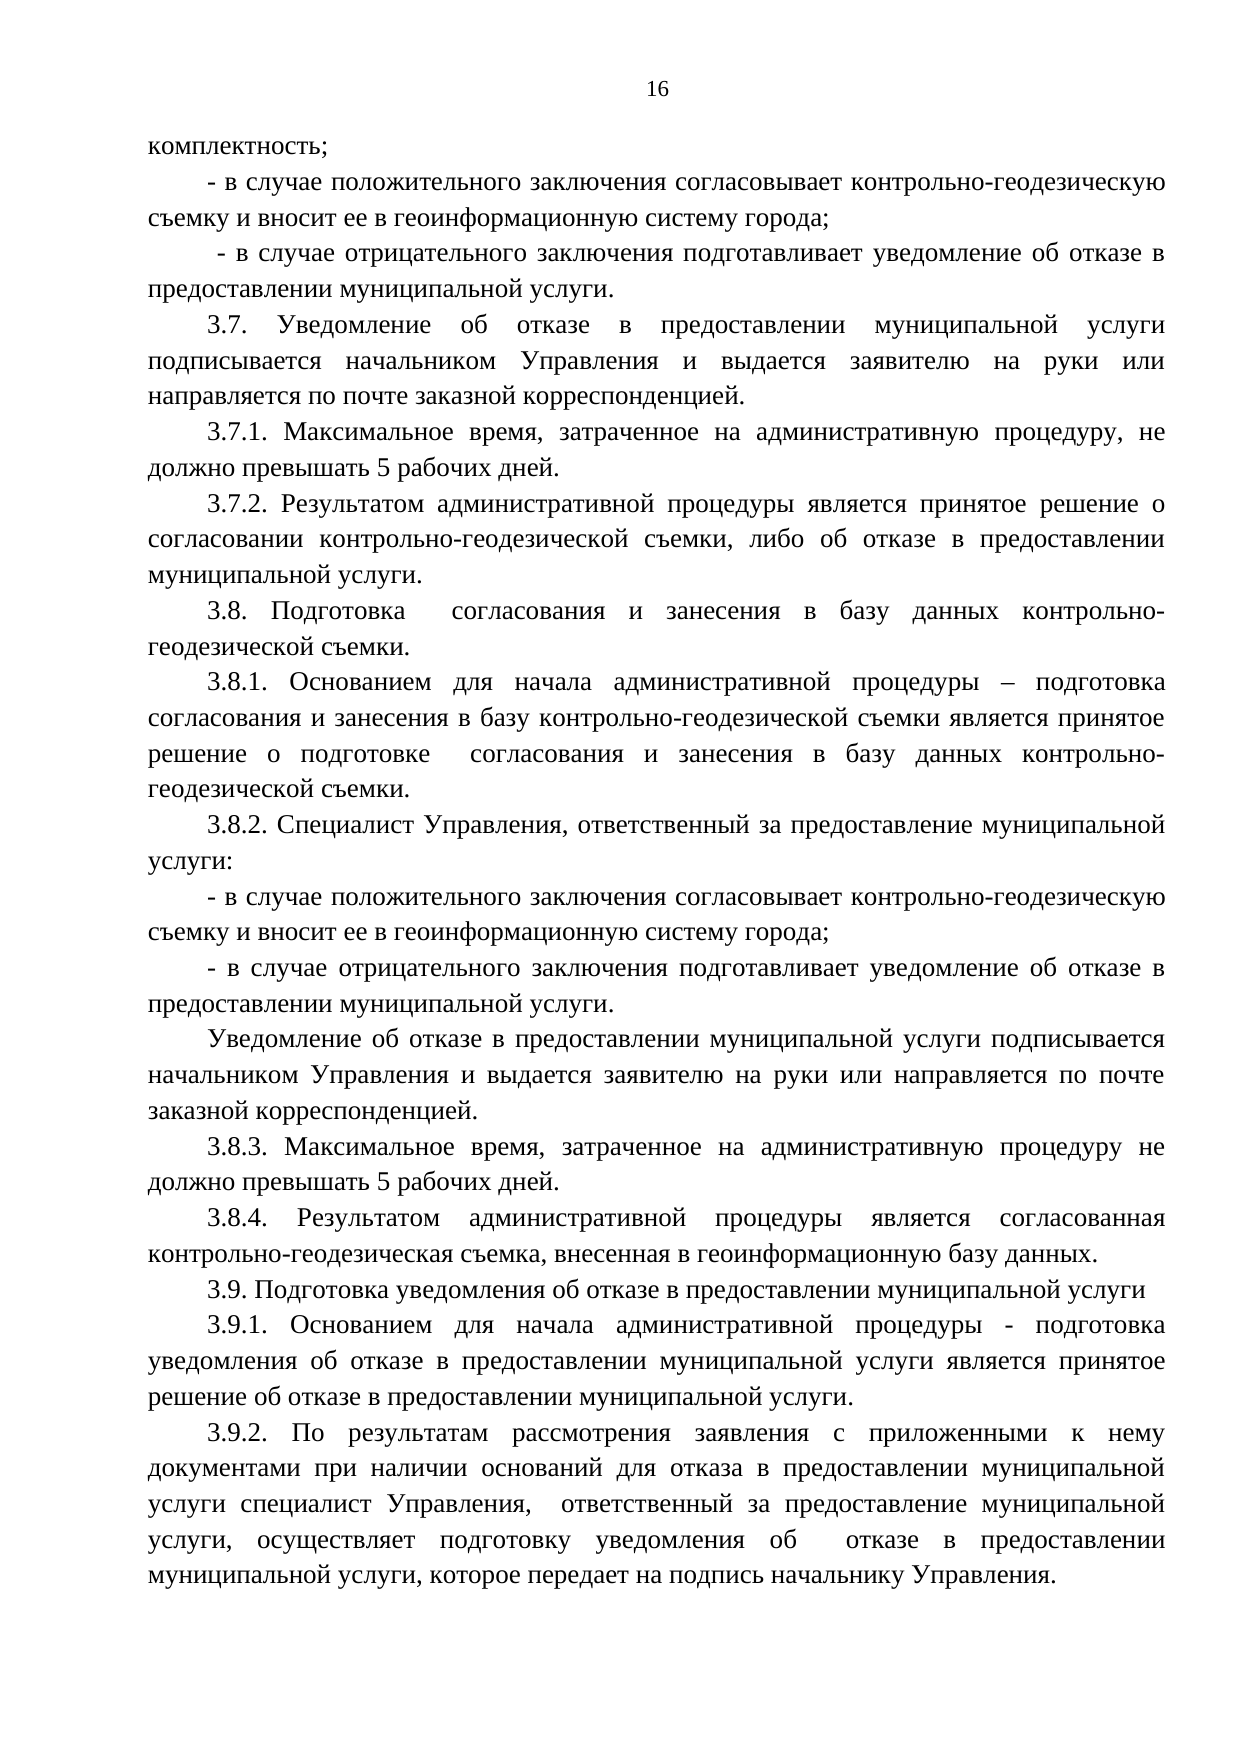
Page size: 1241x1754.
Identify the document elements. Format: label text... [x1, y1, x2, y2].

text 3.9. Подготовка уведомления об отказе в предоставлении муниципальной услуги [148, 1273, 1167, 1304]
text - в случае положительного заключения согласовывает контрольно-геодезическую съемку и вносит ее в геоинформационную систему города; [148, 165, 1167, 232]
text 3.7. Уведомление об отказе в предоставлении муниципальной услуги подписывается начальником Управления и выдается заявителю на руки или направляется по почте заказной корреспонденцией. [148, 308, 1167, 411]
text - в случае отрицательного заключения подготавливает уведомление об отказе в предоставлении муниципальной услуги. [148, 951, 1167, 1018]
text 3.7.2. Результатом административной процедуры является принятое решение о согласовании контрольно-геодезической съемки, либо об отказе в предоставлении муниципальной услуги. [148, 487, 1167, 589]
text 3.8.3. Максимальное время, затраченное на административную процедуру не должно превышать 5 рабочих дней. [148, 1130, 1167, 1197]
text 3.9.2. По результатам рассмотрения заявления с приложенными к нему документами при наличии оснований для отказа в предоставлении муниципальной услуги специалист Управления, ответственный за предоставление муниципальной услуги, осуществляет подготовку уведомления об отказе в предоставлении муниципальной услуги, которое передает на подпись начальнику Управления. [148, 1416, 1167, 1590]
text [148, 129, 1167, 161]
text - в случае положительного заключения согласовывает контрольно-геодезическую съемку и вносит ее в геоинформационную систему города; [148, 880, 1167, 947]
text Уведомление об отказе в предоставлении муниципальной услуги подписывается начальником Управления и выдается заявителю на руки или направляется по почте заказной корреспонденцией. [148, 1023, 1167, 1125]
text 3.9.1. Основанием для начала административной процедуры - подготовка уведомления об отказе в предоставлении муниципальной услуги является принятое решение об отказе в предоставлении муниципальной услуги. [148, 1308, 1167, 1411]
text 3.7.1. Максимальное время, затраченное на административную процедуру, не должно превышать 5 рабочих дней. [148, 415, 1167, 482]
text 3.8.4. Результатом административной процедуры является согласованная контрольно-геодезическая съемка, внесенная в геоинформационную базу данных. [148, 1201, 1167, 1268]
text 3.8.1. Основанием для начала административной процедуры – подготовка согласования и занесения в базу контрольно-геодезической съемки является принятое решение о подготовке согласования и занесения в базу данных контрольно-геодезической съемки. [148, 665, 1167, 804]
text 3.8.2. Специалист Управления, ответственный за предоставление муниципальной услуги: [148, 808, 1167, 875]
text 3.8. Подготовка согласования и занесения в базу данных контрольно-геодезической съемки. [148, 594, 1167, 661]
text - в случае отрицательного заключения подготавливает уведомление об отказе в предоставлении муниципальной услуги. [148, 237, 1167, 303]
